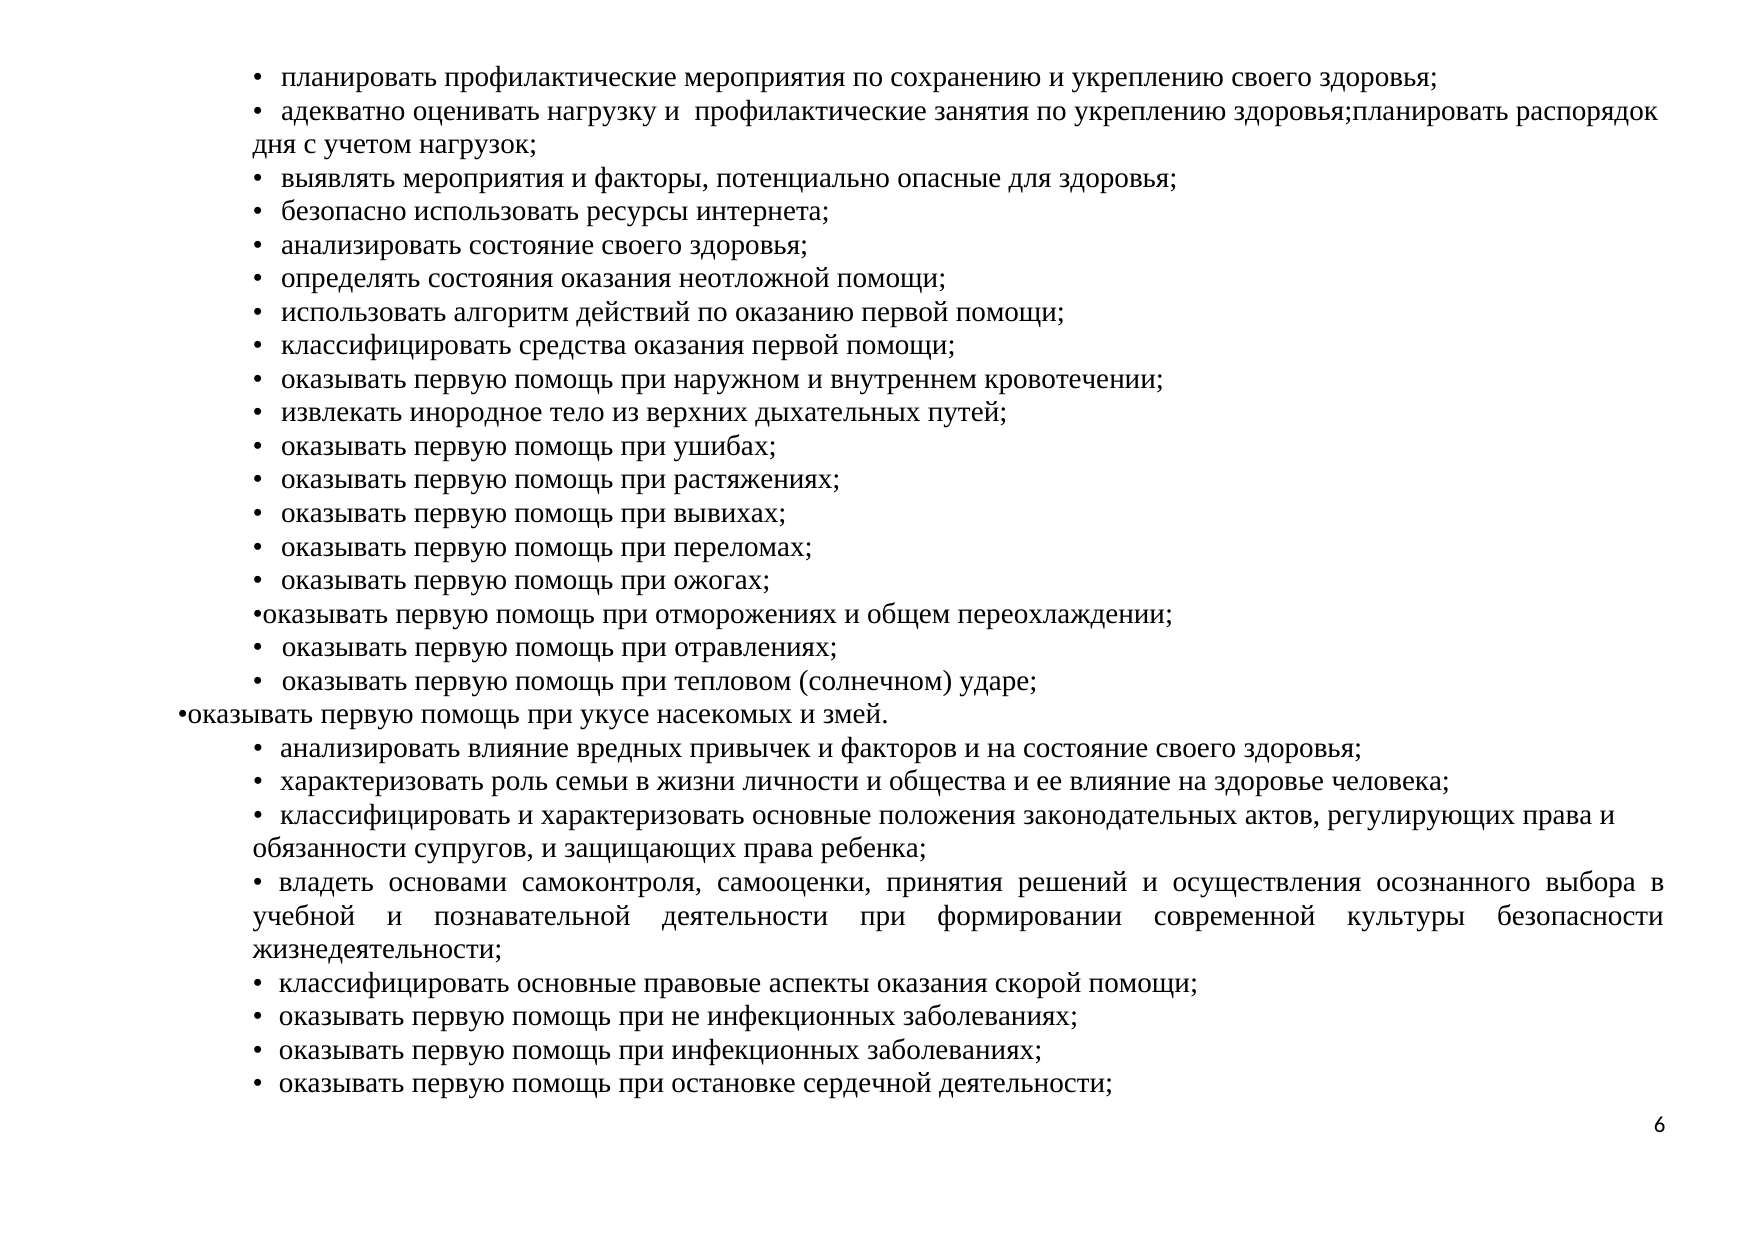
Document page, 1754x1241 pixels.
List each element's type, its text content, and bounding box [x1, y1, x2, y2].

list оказывать первую помощь при наружном и внутреннем кровотечении; [252, 361, 1665, 394]
list определять состояния оказания неотложной помощи; [252, 260, 1665, 294]
list оказывать первую помощь при инфекционных заболеваниях; [252, 1032, 1665, 1065]
list классифицировать основные правовые аспекты оказания скорой помощи; [252, 965, 1665, 998]
list оказывать первую помощь при тепловом (солнечном) ударе; [252, 663, 1665, 696]
text •оказывать первую помощь при отморожениях и общем переохлаждении; [252, 596, 1665, 629]
text •оказывать первую помощь при укусе насекомых и змей. [177, 696, 1665, 730]
list оказывать первую помощь при переломах; [252, 529, 1665, 562]
list оказывать первую помощь при ушибах; [252, 428, 1665, 462]
list владеть основами самоконтроля, самооценки, принятия решений и осуществления осознанного выбора в учебной и познавательной деятельности при формировании современной культуры безопасности жизнедеятельности; [252, 864, 1665, 965]
list анализировать состояние своего здоровья; [252, 227, 1665, 260]
list оказывать первую помощь при не инфекционных заболеваниях; [252, 998, 1665, 1032]
list выявлять мероприятия и факторы, потенциально опасные для здоровья; [252, 160, 1665, 193]
list оказывать первую помощь при ожогах; [252, 562, 1665, 596]
list планировать профилактические мероприятия по сохранению и укреплению своего здоровья; [252, 59, 1665, 93]
list оказывать первую помощь при вывихах; [252, 495, 1665, 529]
list использовать алгоритм действий по оказанию первой помощи; [252, 294, 1665, 327]
list анализировать влияние вредных привычек и факторов и на состояние своего здоровья; [252, 730, 1665, 763]
list классифицировать и характеризовать основные положения законодательных актов, регулирующих права и обязанности супругов, и защищающих права ребенка; [252, 797, 1665, 864]
list классифицировать средства оказания первой помощи; [252, 327, 1665, 361]
list характеризовать роль семьи в жизни личности и общества и ее влияние на здоровье человека; [252, 763, 1665, 797]
list извлекать инородное тело из верхних дыхательных путей; [252, 394, 1665, 428]
list оказывать первую помощь при растяжениях; [252, 462, 1665, 495]
list оказывать первую помощь при отравлениях; [252, 629, 1665, 663]
list оказывать первую помощь при остановке сердечной деятельности; [252, 1065, 1665, 1099]
list безопасно использовать ресурсы интернета; [252, 193, 1665, 227]
list адекватно оценивать нагрузку и профилактические занятия по укреплению здоровья;планировать распорядок дня с учетом нагрузок; [252, 93, 1665, 160]
